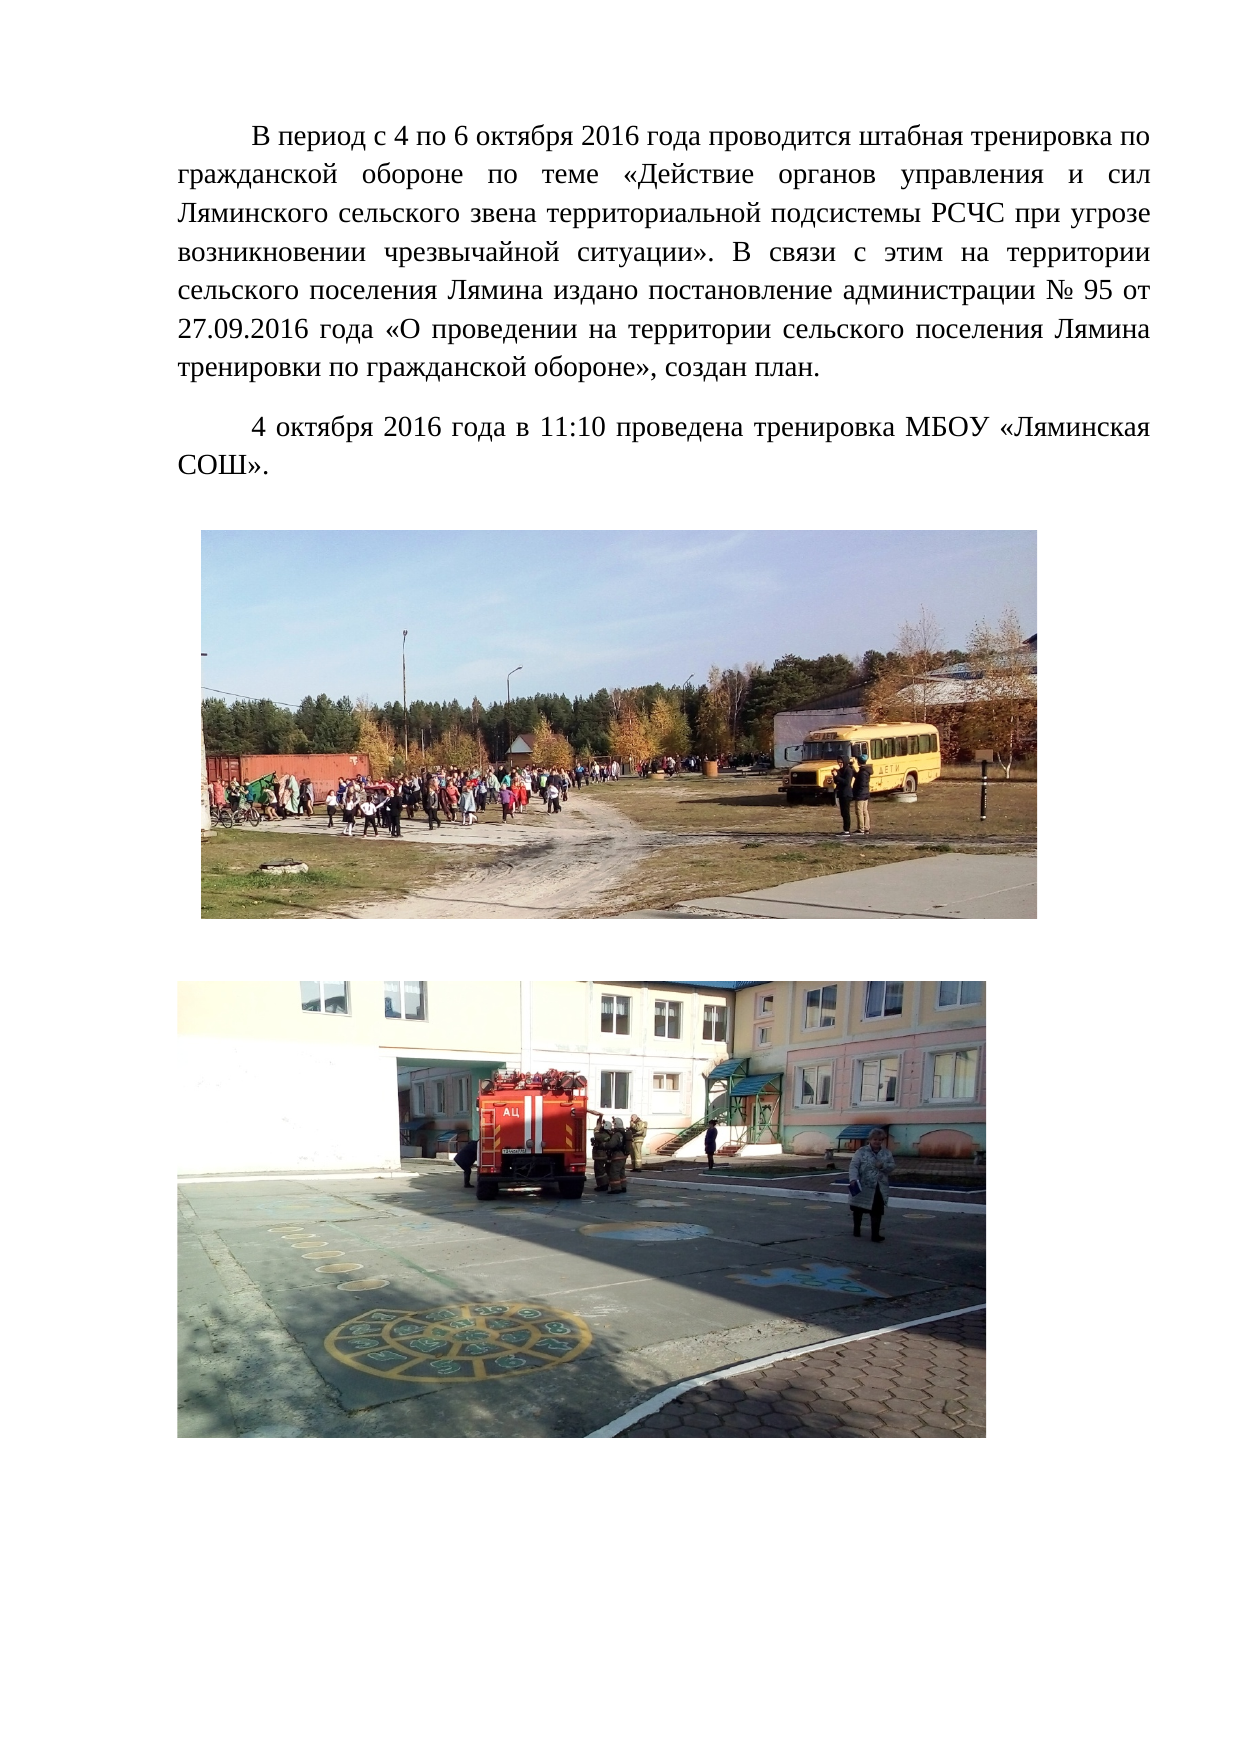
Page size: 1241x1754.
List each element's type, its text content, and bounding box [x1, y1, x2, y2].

text 4 октября 2016 года в 11:10 проведена тренировка МБОУ «Ляминская СОШ». [177, 409, 1152, 481]
text В период с 4 по 6 октября 2016 года проводится штабная тренировка по гражданской обороне по теме «Действие органов управления и сил Ляминского сельского звена территориальной подсистемы РСЧС при угрозе возникновении чрезвычайной ситуации». В связи с этим на территории сельского поселения Лямина издано постановление администрации № 95 от 27.09.2016 года «О проведении на территории сельского поселения Лямина тренировки по гражданской обороне», создан план. [177, 118, 1152, 383]
picture [177, 981, 987, 1438]
picture [201, 530, 1038, 919]
